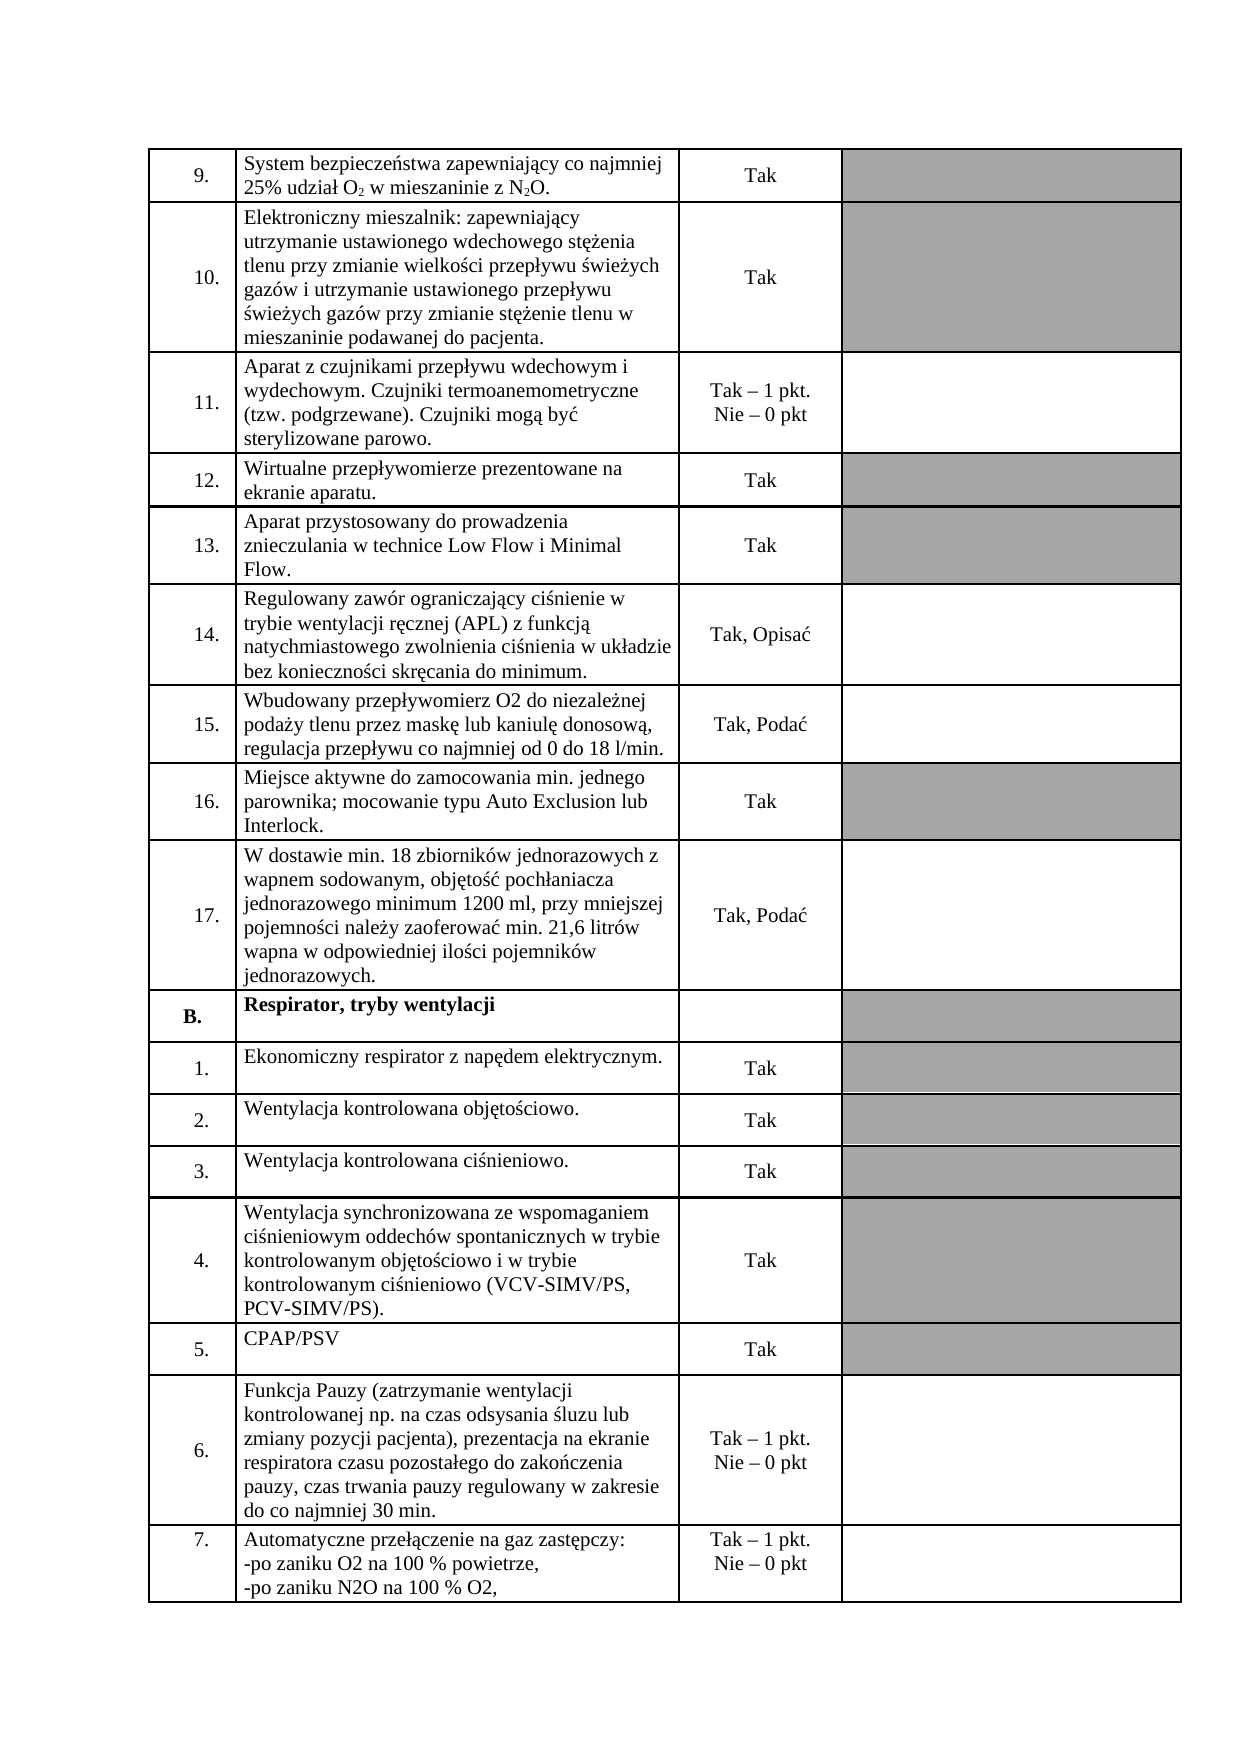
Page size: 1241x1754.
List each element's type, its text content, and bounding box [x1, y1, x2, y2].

table_cell Tak, Opisać [680, 585, 841, 684]
table_cell W dostawie min. 18 zbiorników jednorazowych z wapnem sodowanym, objętość pochłaniacza jednorazowego minimum 1200 ml, przy mniejszej pojemności należy zaoferować min. 21,6 litrów wapna w odpowiedniej ilości pojemników jednorazowych. [237, 841, 678, 988]
table_cell [843, 150, 1180, 201]
table_cell [843, 353, 1180, 452]
table_cell [150, 764, 235, 839]
table_cell Tak [680, 1043, 841, 1092]
table_cell [150, 454, 235, 505]
table_cell [843, 1324, 1180, 1374]
table_cell Regulowany zawór ograniczający ciśnienie w trybie wentylacji ręcznej (APL) z funkcją natychmiastowego zwolnienia ciśnienia w układzie bez konieczności skręcania do minimum. [237, 585, 678, 684]
table_cell [150, 1324, 235, 1374]
table_cell Aparat z czujnikami przepływu wdechowym i wydechowym. Czujniki termoanemometryczne (tzw. podgrzewane). Czujniki mogą być sterylizowane parowo. [237, 353, 678, 452]
table_cell [843, 585, 1180, 684]
table_cell [150, 1043, 235, 1092]
table_cell Tak [680, 508, 841, 583]
table_cell Miejsce aktywne do zamocowania min. jednego parownika; mocowanie typu Auto Exclusion lub Interlock. [237, 764, 678, 839]
table_cell Tak [680, 1324, 841, 1374]
table_cell CPAP/PSV [237, 1324, 678, 1374]
table_cell [843, 203, 1180, 351]
table_cell System bezpieczeństwa zapewniający co najmniej 25% udział O2 w mieszaninie z N2O. [237, 150, 678, 201]
table_cell Tak [680, 1199, 841, 1322]
table_cell [843, 1526, 1180, 1601]
table_cell Wirtualne przepływomierze prezentowane na ekranie aparatu. [237, 454, 678, 505]
table_cell [843, 1376, 1180, 1523]
table_cell Tak [680, 454, 841, 505]
table_cell Funkcja Pauzy (zatrzymanie wentylacji kontrolowanej np. na czas odsysania śluzu lub zmiany pozycji pacjenta), prezentacja na ekranie respiratora czasu pozostałego do zakończenia pauzy, czas trwania pauzy regulowany w zakresie do co najmniej 30 min. [237, 1376, 678, 1523]
table_cell [843, 841, 1180, 988]
table_cell Wentylacja kontrolowana objętościowo. [237, 1095, 678, 1144]
table_cell [843, 764, 1180, 839]
table_cell [150, 686, 235, 762]
table_cell Tak, Podać [680, 686, 841, 762]
table_cell Wbudowany przepływomierz O2 do niezależnej podaży tlenu przez maskę lub kaniulę donosową, regulacja przepływu co najmniej od 0 do 18 l/min. [237, 686, 678, 762]
table_cell Respirator, tryby wentylacji [237, 991, 678, 1041]
table_cell [150, 1526, 235, 1601]
table_cell Tak [680, 203, 841, 351]
table_cell [150, 353, 235, 452]
table_cell Tak [680, 1147, 841, 1196]
table_cell Elektroniczny mieszalnik: zapewniający utrzymanie ustawionego wdechowego stężenia tlenu przy zmianie wielkości przepływu świeżych gazów i utrzymanie ustawionego przepływu świeżych gazów przy zmianie stężenie tlenu w mieszaninie podawanej do pacjenta. [237, 203, 678, 351]
table_cell [150, 585, 235, 684]
table_cell [680, 991, 841, 1041]
table_cell Tak – 1 pkt. Nie – 0 pkt [680, 353, 841, 452]
table_cell [150, 1199, 235, 1322]
table_cell [843, 686, 1180, 762]
table_cell [843, 1199, 1180, 1322]
table_cell [843, 1095, 1180, 1144]
table_cell Aparat przystosowany do prowadzenia znieczulania w technice Low Flow i Minimal Flow. [237, 508, 678, 583]
table_cell Tak, Podać [680, 841, 841, 988]
table_cell Wentylacja synchronizowana ze wspomaganiem ciśnieniowym oddechów spontanicznych w trybie kontrolowanym objętościowo i w trybie kontrolowanym ciśnieniowo (VCV-SIMV/PS, PCV-SIMV/PS). [237, 1199, 678, 1322]
table_cell Tak [680, 1095, 841, 1144]
table_cell [150, 1147, 235, 1196]
table_cell [843, 1043, 1180, 1092]
table_cell Tak – 1 pkt. Nie – 0 pkt [680, 1376, 841, 1523]
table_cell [237, 1526, 678, 1601]
table_cell [150, 150, 235, 201]
table_cell B. [150, 991, 235, 1041]
table_cell Wentylacja kontrolowana ciśnieniowo. [237, 1147, 678, 1196]
table_cell Tak [680, 764, 841, 839]
table_cell [150, 1376, 235, 1523]
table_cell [680, 1526, 841, 1601]
table_cell [843, 454, 1180, 505]
table_cell [150, 1095, 235, 1144]
table_cell [843, 1147, 1180, 1196]
table_cell Ekonomiczny respirator z napędem elektrycznym. [237, 1043, 678, 1092]
table_cell Tak [680, 150, 841, 201]
table_cell [843, 508, 1180, 583]
table_cell [150, 841, 235, 988]
table_cell [843, 991, 1180, 1041]
table_cell [150, 508, 235, 583]
table_cell [150, 203, 235, 351]
